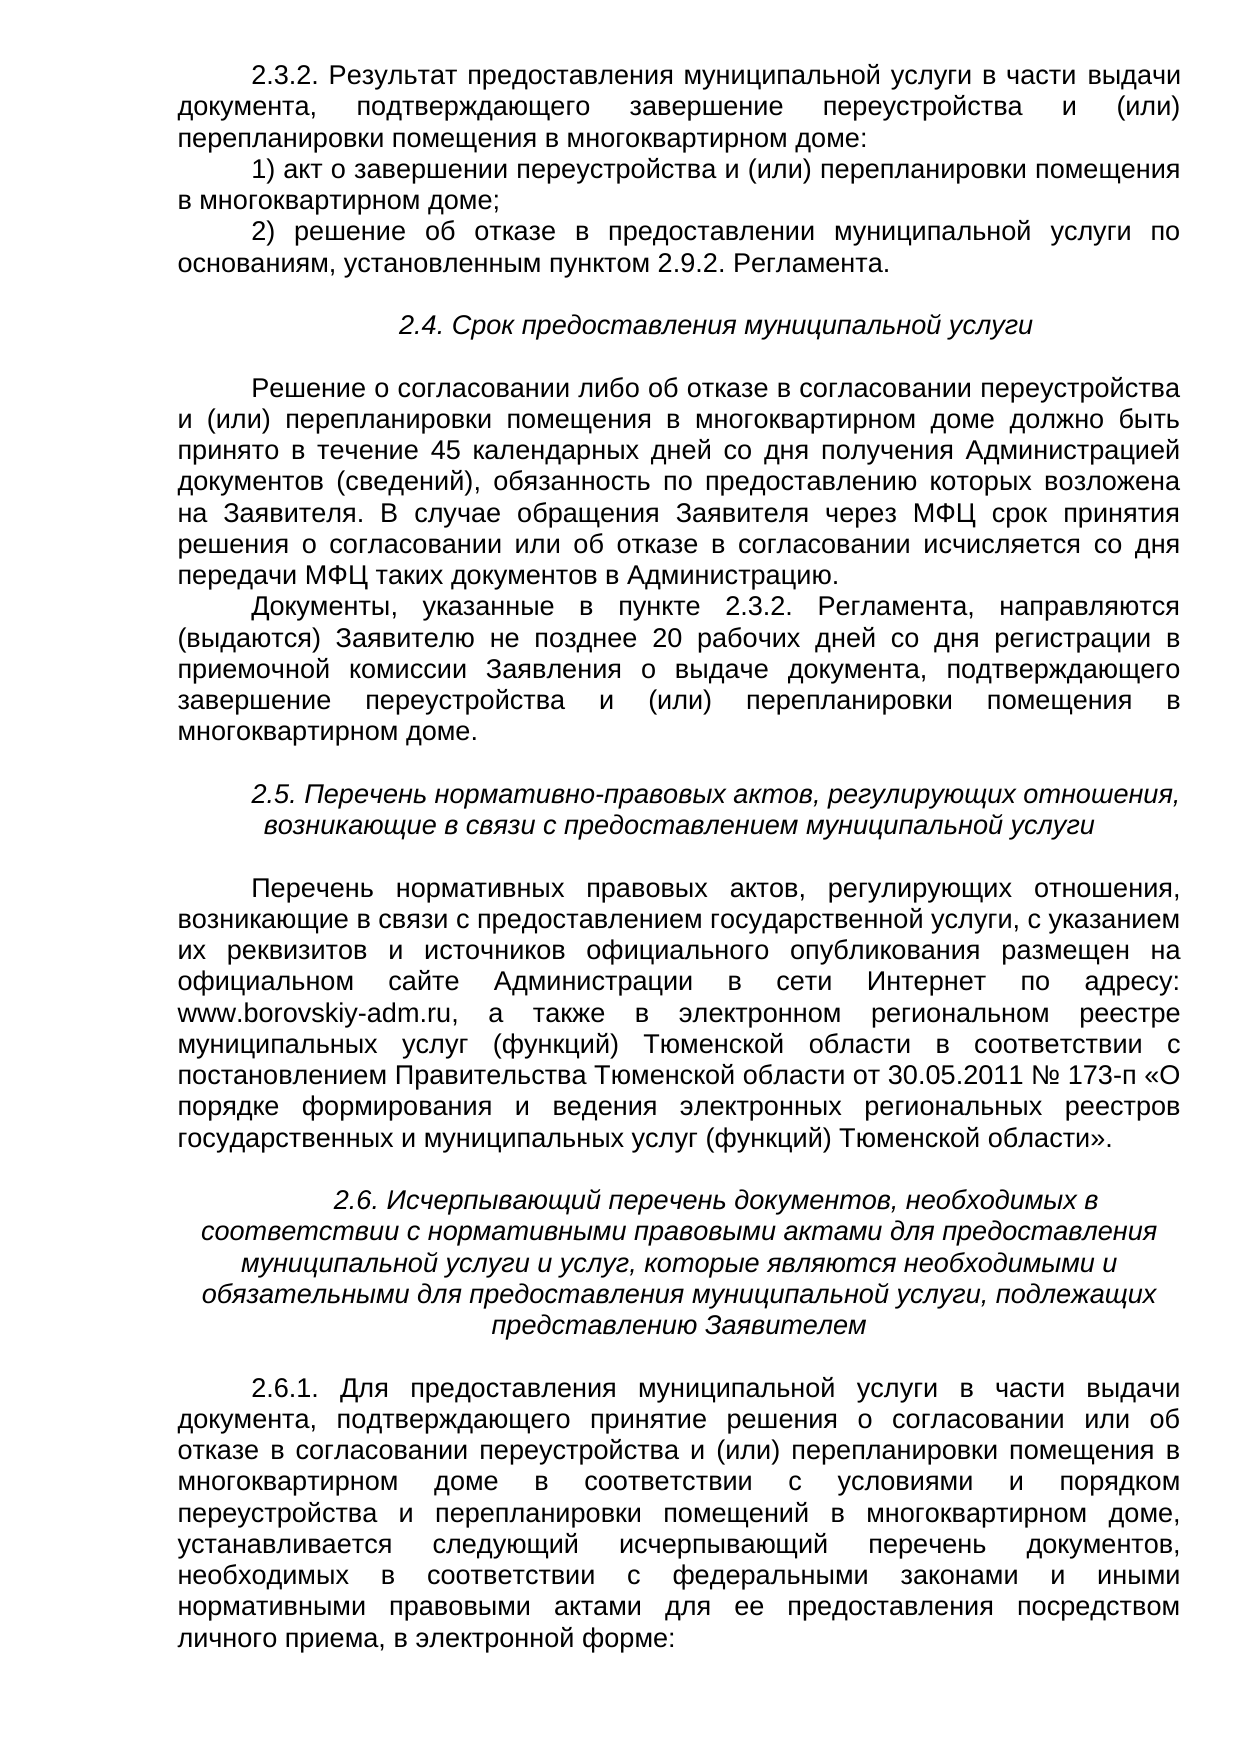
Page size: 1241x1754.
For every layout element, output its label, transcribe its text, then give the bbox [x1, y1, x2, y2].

text 2.6.1. Для предоставления муниципальной услуги в части выдачи документа, подтверждающего принятие решения о согласовании или об отказе в согласовании переустройства и (или) перепланировки помещения в многоквартирном доме в соответствии с условиями и порядком переустройства и перепланировки помещений в многоквартирном доме, устанавливается следующий исчерпывающий перечень документов, необходимых в соответствии с федеральными законами и иными нормативными правовыми актами для ее предоставления посредством личного приема, в электронной форме: [177, 1372, 1181, 1653]
text 2.3.2. Результат предоставления муниципальной услуги в части выдачи документа, подтверждающего завершение переустройства и (или) перепланировки помещения в многоквартирном доме: [177, 59, 1181, 153]
text Перечень нормативных правовых актов, регулирующих отношения, возникающие в связи с предоставлением государственной услуги, с указанием их реквизитов и источников официального опубликования размещен на официальном сайте Администрации в сети Интернет по адресу: www.borovskiy-adm.ru, а также в электронном региональном реестре муниципальных услуг (функций) Тюменской области в соответствии с постановлением Правительства Тюменской области от 30.05.2011 № 173-п «О порядке формирования и ведения электронных региональных реестров государственных и муниципальных услуг (функций) Тюменской области». [177, 872, 1181, 1153]
text Документы, указанные в пункте 2.3.2. Регламента, направляются (выдаются) Заявителю не позднее 20 рабочих дней со дня регистрации в приемочной комиссии Заявления о выдаче документа, подтверждающего завершение переустройства и (или) перепланировки помещения в многоквартирном доме. [177, 590, 1181, 747]
text 2.6. Исчерпывающий перечень документов, необходимых в соответствии с нормативными правовыми актами для предоставления муниципальной услуги и услуг, которые являются необходимыми и обязательными для предоставления муниципальной услуги, подлежащих представлению Заявителем [177, 1184, 1181, 1340]
text 2.4. Срок предоставления муниципальной услуги [177, 309, 1181, 340]
text Решение о согласовании либо об отказе в согласовании переустройства и (или) перепланировки помещения в многоквартирном доме должно быть принято в течение 45 календарных дней со дня получения Администрацией документов (сведений), обязанность по предоставлению которых возложена на Заявителя. В случае обращения Заявителя через МФЦ срок принятия решения о согласовании или об отказе в согласовании исчисляется со дня передачи МФЦ таких документов в Администрацию. [177, 372, 1181, 590]
text 2.5. Перечень нормативно-правовых актов, регулирующих отношения, возникающие в связи с предоставлением муниципальной услуги [177, 778, 1181, 840]
text 2) решение об отказе в предоставлении муниципальной услуги по основаниям, установленным пунктом 2.9.2. Регламента. [177, 215, 1181, 278]
text 1) акт о завершении переустройства и (или) перепланировки помещения в многоквартирном доме; [177, 153, 1181, 215]
